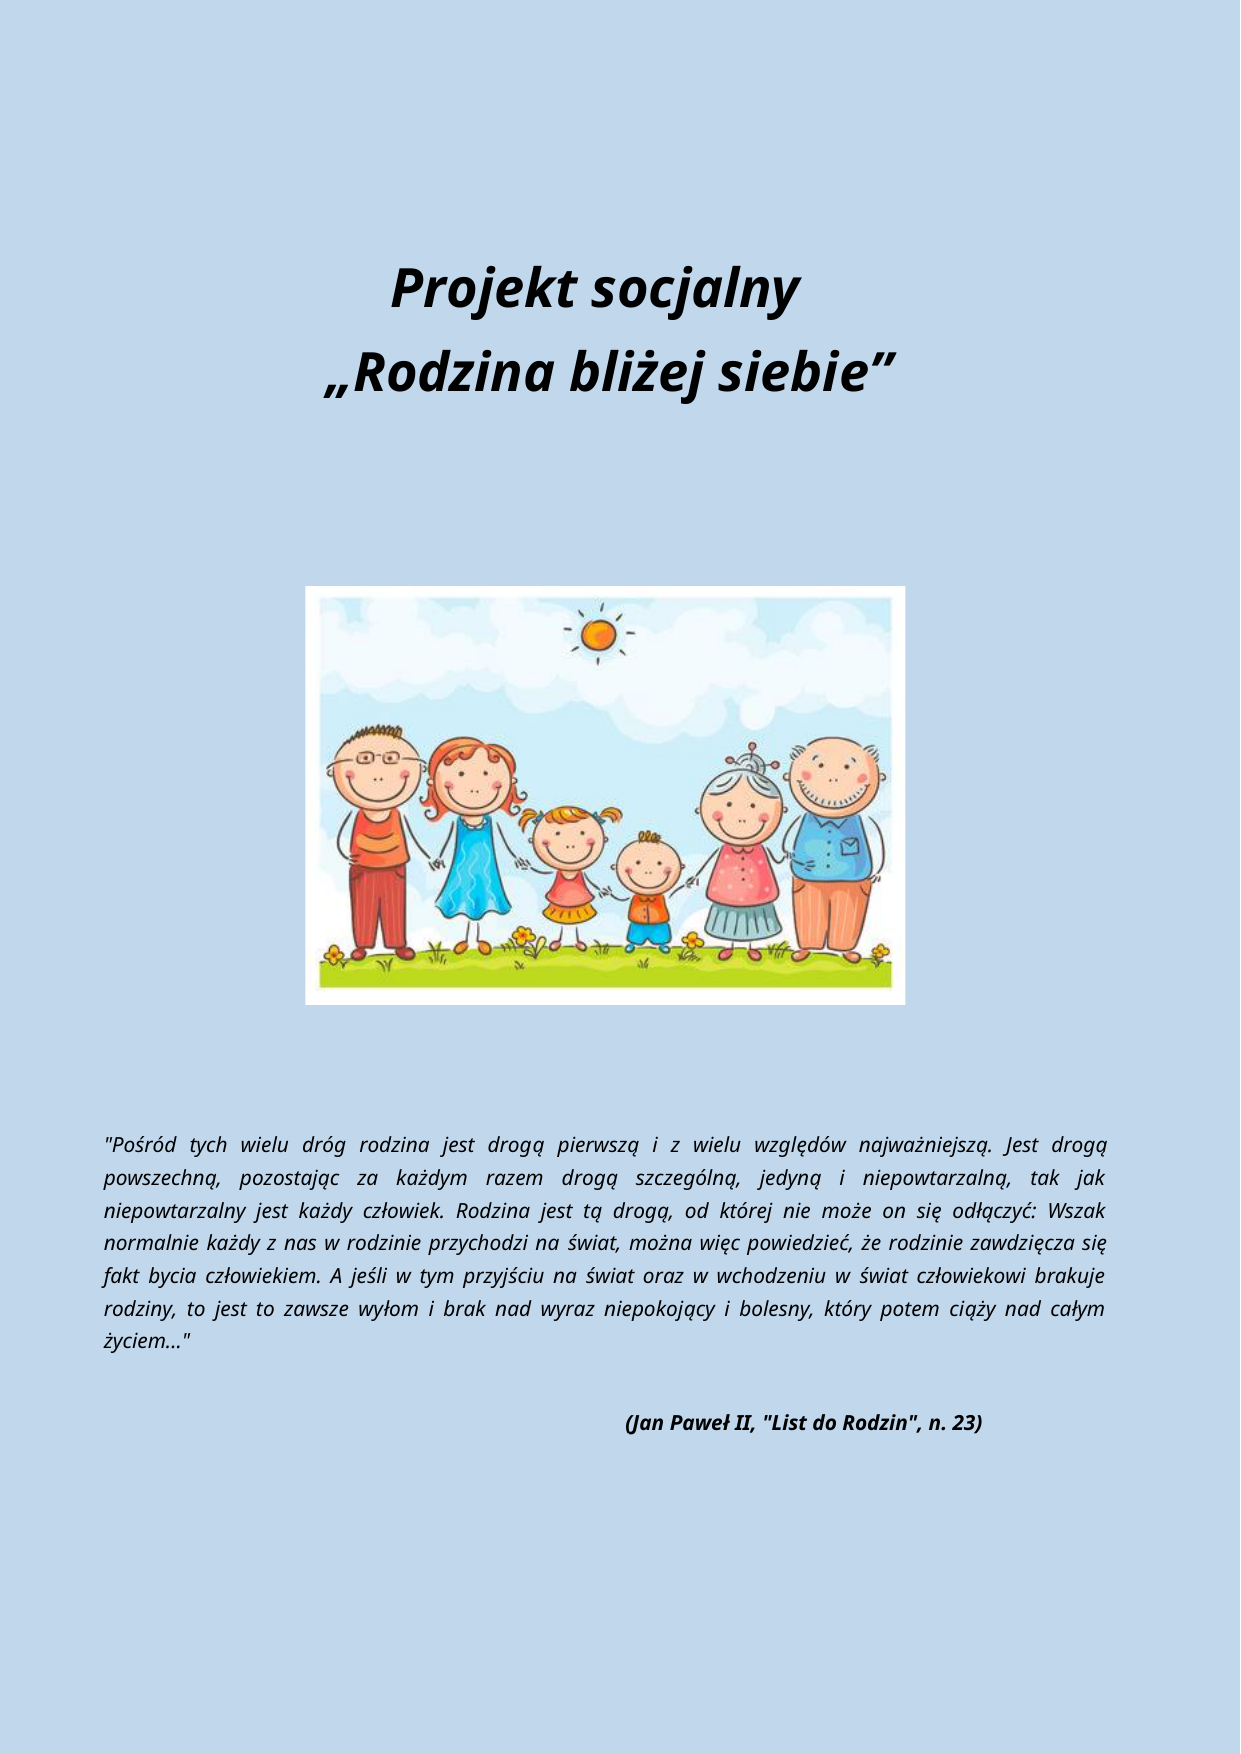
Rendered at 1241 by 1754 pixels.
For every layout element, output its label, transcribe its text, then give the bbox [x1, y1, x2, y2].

list (Jan Paweł II, "List do Rodzin", n. 23) [178, 1408, 1107, 1437]
picture [305, 586, 906, 1005]
text Projekt socjalny „Rodzina bliżej siebie” [103, 249, 1107, 408]
text "Pośród tych wielu dróg rodzina jest drogą pierwszą i z wielu względów najważniejszą. Jest drogą powszechną, pozostając za każdym razem drogą szczególną, jedyną i niepowtarzalną, tak jak niepowtarzalny jest każdy człowiek. Rodzina jest tą drogą, od której nie może on się odłączyć: Wszak normalnie każdy z nas w rodzinie przychodzi na świat, można więc powiedzieć, że rodzinie zawdzięcza się fakt bycia człowiekiem. A jeśli w tym przyjściu na świat oraz w wchodzeniu w świat człowiekowi brakuje rodziny, to jest to zawsze wyłom i brak nad wyraz niepokojący i bolesny, który potem ciąży nad całym życiem..." [103, 1131, 1107, 1355]
